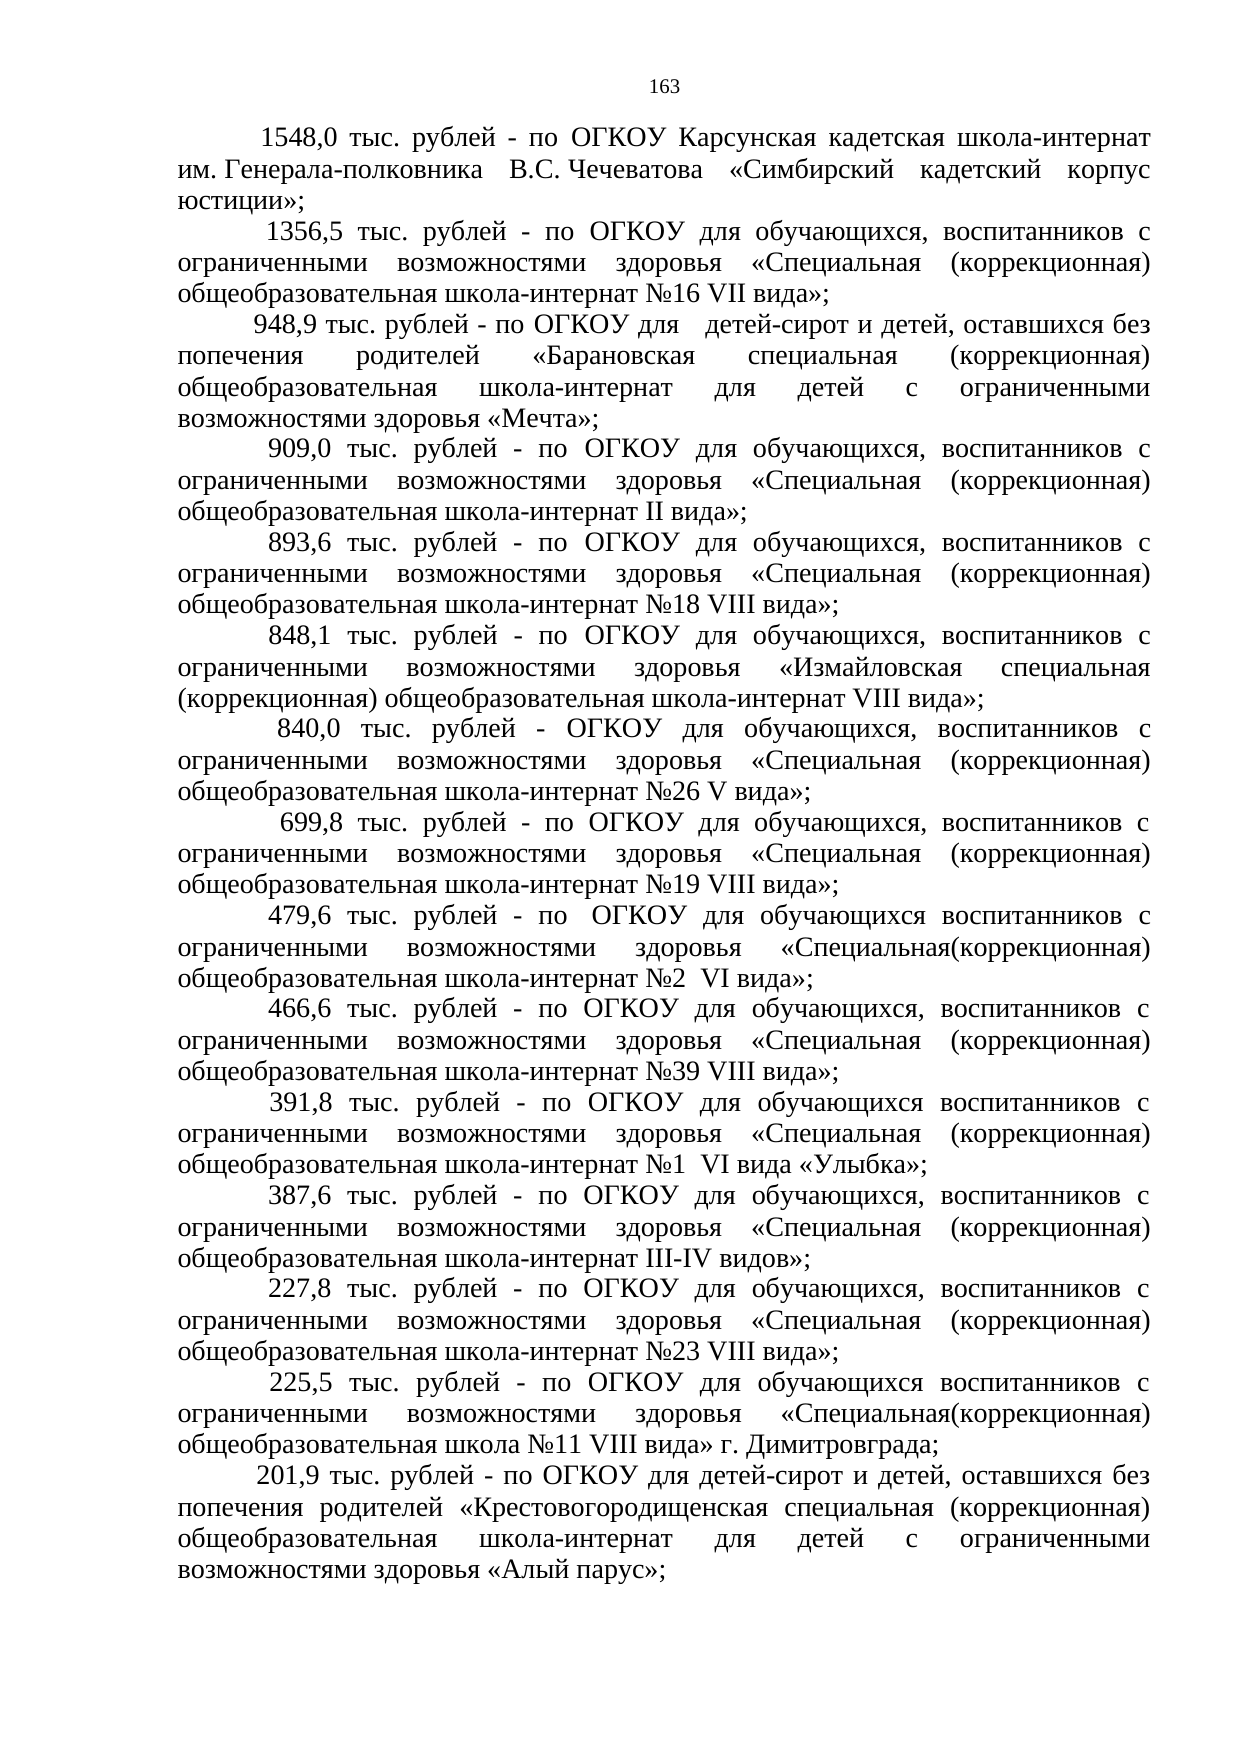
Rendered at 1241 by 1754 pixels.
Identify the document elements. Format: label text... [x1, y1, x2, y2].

text 387,6 тыс. рублей - по ОГКОУ для обучающихся, воспитанников с ограниченными возможностями здоровья «Специальная (коррекционная) общеобразовательная школа-интернат III-IV видов»; [177, 1180, 1152, 1273]
text 225,5 тыс. рублей - по ОГКОУ для обучающихся воспитанников с ограниченными возможностями здоровья «Специальная(коррекционная) общеобразовательная школа №11 VIII вида» г. Димитровграда; [177, 1366, 1152, 1460]
text 391,8 тыс. рублей - по ОГКОУ для обучающихся воспитанников с ограниченными возможностями здоровья «Специальная (коррекционная) общеобразовательная школа-интернат №1 VI вида «Улыбка»; [177, 1086, 1152, 1180]
text 893,6 тыс. рублей - по ОГКОУ для обучающихся, воспитанников с ограниченными возможностями здоровья «Специальная (коррекционная) общеобразовательная школа-интернат №18 VIII вида»; [177, 526, 1152, 620]
text 848,1 тыс. рублей - по ОГКОУ для обучающихся, воспитанников с ограниченными возможностями здоровья «Измайловская специальная (коррекционная) общеобразовательная школа-интернат VIII вида»; [177, 620, 1152, 713]
text 1548,0 тыс. рублей - по ОГКОУ Карсунская кадетская школа-интернат им. Генерала-полковника В.С. Чечеватова «Симбирский кадетский корпус юстиции»; [177, 122, 1152, 215]
text 948,9 тыс. рублей - по ОГКОУ для детей-сирот и детей, оставшихся без попечения родителей «Барановская специальная (коррекционная) общеобразовательная школа-интернат для детей с ограниченными возможностями здоровья «Мечта»; [177, 309, 1152, 433]
text 1356,5 тыс. рублей - по ОГКОУ для обучающихся, воспитанников с ограниченными возможностями здоровья «Специальная (коррекционная) общеобразовательная школа-интернат №16 VII вида»; [177, 215, 1152, 309]
text 909,0 тыс. рублей - по ОГКОУ для обучающихся, воспитанников с ограниченными возможностями здоровья «Специальная (коррекционная) общеобразовательная школа-интернат II вида»; [177, 433, 1152, 526]
text 840,0 тыс. рублей - ОГКОУ для обучающихся, воспитанников с ограниченными возможностями здоровья «Специальная (коррекционная) общеобразовательная школа-интернат №26 V вида»; [177, 713, 1152, 806]
text 699,8 тыс. рублей - по ОГКОУ для обучающихся, воспитанников с ограниченными возможностями здоровья «Специальная (коррекционная) общеобразовательная школа-интернат №19 VIII вида»; [177, 806, 1152, 900]
text 466,6 тыс. рублей - по ОГКОУ для обучающихся, воспитанников с ограниченными возможностями здоровья «Специальная (коррекционная) общеобразовательная школа-интернат №39 VIII вида»; [177, 993, 1152, 1086]
text 201,9 тыс. рублей - по ОГКОУ для детей-сирот и детей, оставшихся без попечения родителей «Крестовогородищенская специальная (коррекционная) общеобразовательная школа-интернат для детей с ограниченными возможностями здоровья «Алый парус»; [177, 1460, 1152, 1584]
text 479,6 тыс. рублей - по ОГКОУ для обучающихся воспитанников с ограниченными возможностями здоровья «Специальная(коррекционная) общеобразовательная школа-интернат №2 VI вида»; [177, 900, 1152, 993]
text 227,8 тыс. рублей - по ОГКОУ для обучающихся, воспитанников с ограниченными возможностями здоровья «Специальная (коррекционная) общеобразовательная школа-интернат №23 VIII вида»; [177, 1273, 1152, 1366]
